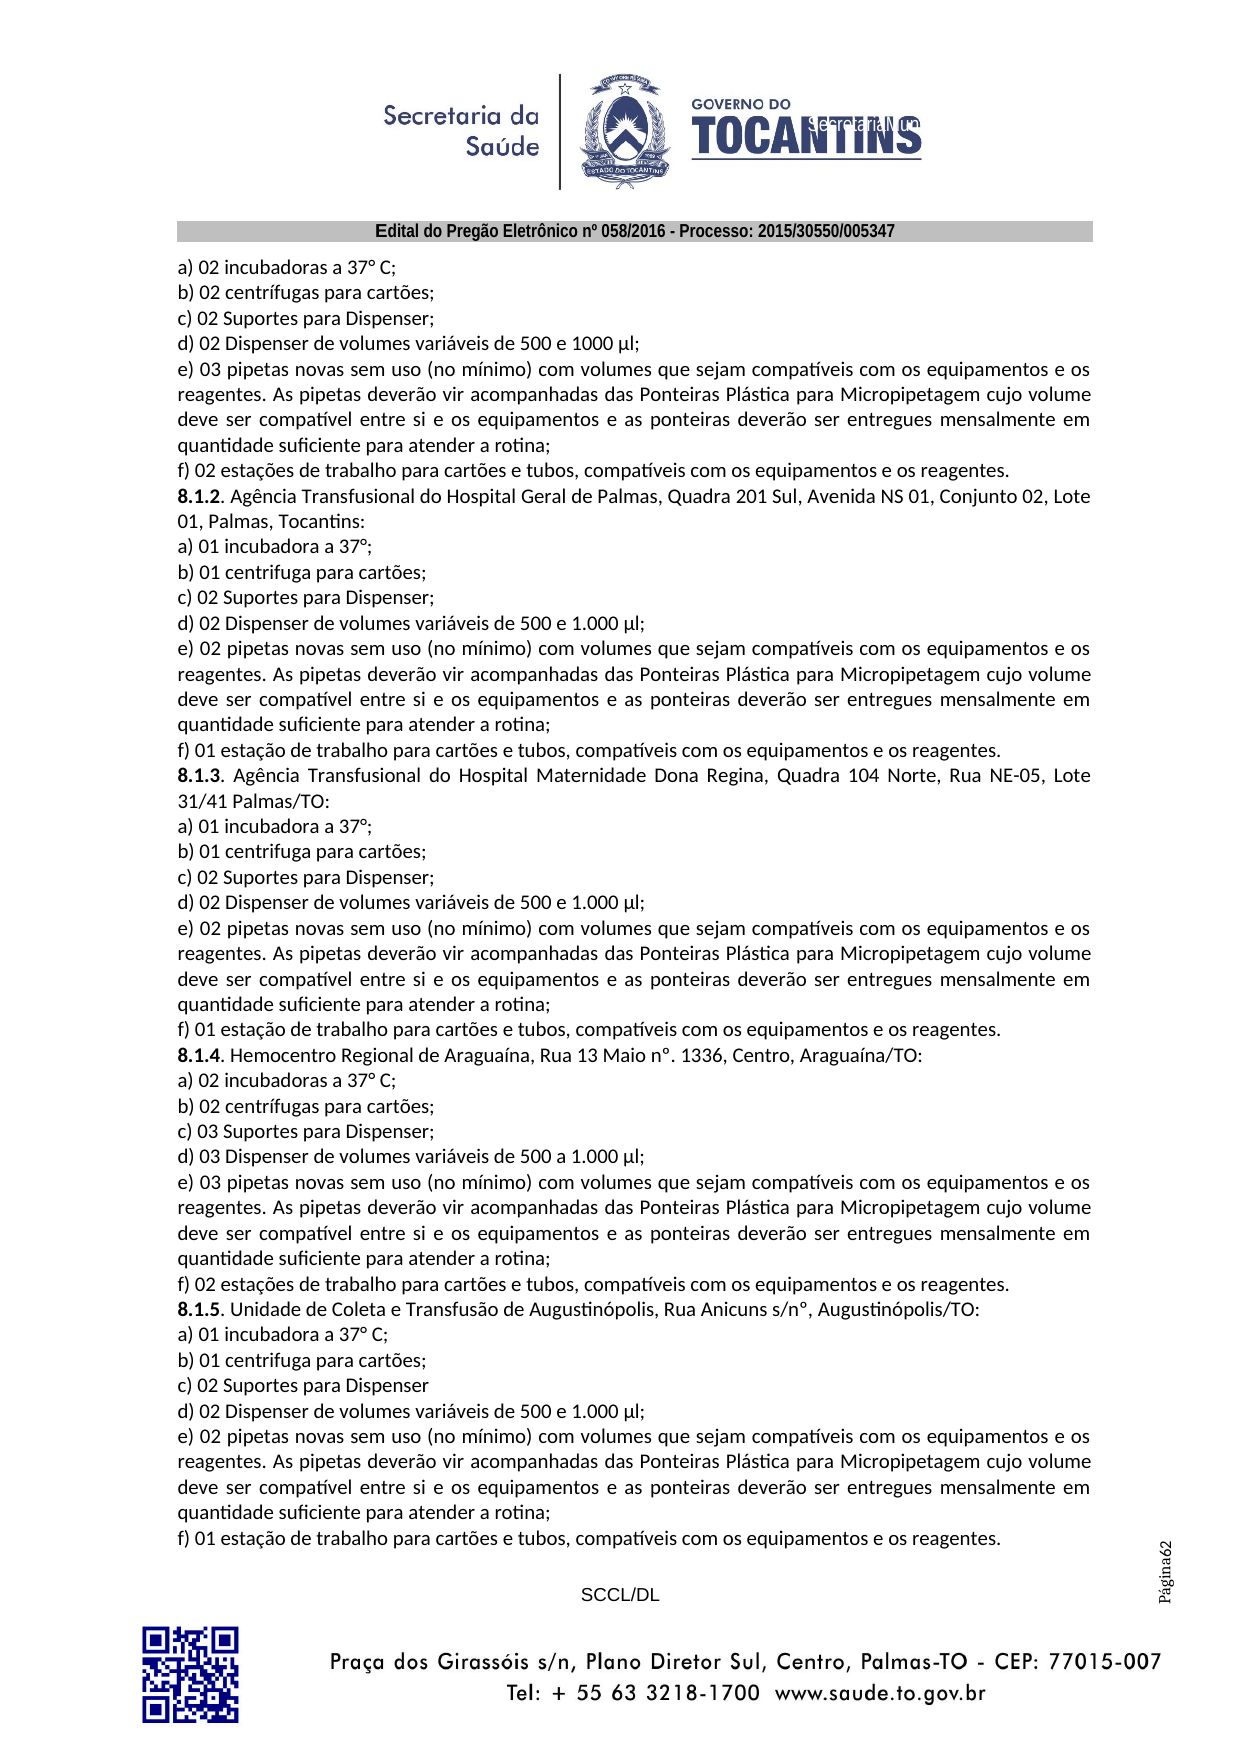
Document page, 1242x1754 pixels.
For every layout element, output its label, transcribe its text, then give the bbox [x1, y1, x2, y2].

text e) 02 pipetas novas sem uso (no mínimo) com volumes que sejam compatíveis com os equipamentos e os reagentes. As pipetas deverão vir acompanhadas das Ponteiras Plástica para Micropipetagem cujo volume deve ser compatível entre si e os equipamentos e as ponteiras deverão ser entregues mensalmente em quantidade suficiente para atender a rotina; [177, 1423, 1093, 1525]
text c) 02 Suportes para Dispenser; [177, 864, 1093, 889]
text e) 02 pipetas novas sem uso (no mínimo) com volumes que sejam compatíveis com os equipamentos e os reagentes. As pipetas deverão vir acompanhadas das Ponteiras Plástica para Micropipetagem cujo volume deve ser compatível entre si e os equipamentos e as ponteiras deverão ser entregues mensalmente em quantidade suficiente para atender a rotina; [177, 635, 1093, 737]
text d) 03 Dispenser de volumes variáveis de 500 a 1.000 µl; [177, 1144, 1093, 1169]
text a) 01 incubadora a 37°; [177, 534, 1093, 559]
text d) 02 Dispenser de volumes variáveis de 500 e 1000 µl; [177, 330, 1093, 356]
text f) 01 estação de trabalho para cartões e tubos, compatíveis com os equipamentos e os reagentes. [177, 1525, 1093, 1550]
text f) 02 estações de trabalho para cartões e tubos, compatíveis com os equipamentos e os reagentes. [177, 1271, 1093, 1296]
text e) 02 pipetas novas sem uso (no mínimo) com volumes que sejam compatíveis com os equipamentos e os reagentes. As pipetas deverão vir acompanhadas das Ponteiras Plástica para Micropipetagem cujo volume deve ser compatível entre si e os equipamentos e as ponteiras deverão ser entregues mensalmente em quantidade suficiente para atender a rotina; [177, 915, 1093, 1017]
text b) 01 centrifuga para cartões; [177, 839, 1093, 864]
text a) 01 incubadora a 37°; [177, 813, 1093, 839]
text 8.1.5. Unidade de Coleta e Transfusão de Augustinópolis, Rua Anicuns s/nº, Augustinópolis/TO: [177, 1296, 1093, 1322]
picture [0, 0, 1188, 202]
text e) 03 pipetas novas sem uso (no mínimo) com volumes que sejam compatíveis com os equipamentos e os reagentes. As pipetas deverão vir acompanhadas das Ponteiras Plástica para Micropipetagem cujo volume deve ser compatível entre si e os equipamentos e as ponteiras deverão ser entregues mensalmente em quantidade suficiente para atender a rotina; [177, 1169, 1093, 1271]
text b) 01 centrifuga para cartões; [177, 559, 1093, 584]
text c) 03 Suportes para Dispenser; [177, 1118, 1093, 1144]
text b) 01 centrifuga para cartões; [177, 1347, 1093, 1372]
text f) 01 estação de trabalho para cartões e tubos, compatíveis com os equipamentos e os reagentes. [177, 737, 1093, 762]
text d) 02 Dispenser de volumes variáveis de 500 e 1.000 µl; [177, 610, 1093, 635]
text c) 02 Suportes para Dispenser; [177, 305, 1093, 330]
text f) 01 estação de trabalho para cartões e tubos, compatíveis com os equipamentos e os reagentes. [177, 1017, 1093, 1042]
text d) 02 Dispenser de volumes variáveis de 500 e 1.000 µl; [177, 1398, 1093, 1423]
picture [138, 1622, 1161, 1727]
text e) 03 pipetas novas sem uso (no mínimo) com volumes que sejam compatíveis com os equipamentos e os reagentes. As pipetas deverão vir acompanhadas das Ponteiras Plástica para Micropipetagem cujo volume deve ser compatível entre si e os equipamentos e as ponteiras deverão ser entregues mensalmente em quantidade suficiente para atender a rotina; [177, 356, 1093, 457]
text b) 02 centrífugas para cartões; [177, 1093, 1093, 1118]
text 8.1.2. Agência Transfusional do Hospital Geral de Palmas, Quadra 201 Sul, Avenida NS 01, Conjunto 02, Lote 01, Palmas, Tocantins: [177, 483, 1093, 534]
text 8.1.4. Hemocentro Regional de Araguaína, Rua 13 Maio nº. 1336, Centro, Araguaína/TO: [177, 1042, 1093, 1067]
text 8.1.3. Agência Transfusional do Hospital Maternidade Dona Regina, Quadra 104 Norte, Rua NE-05, Lote 31/41 Palmas/TO: [177, 762, 1093, 813]
text a) 02 incubadoras a 37° C; [177, 1067, 1093, 1093]
text c) 02 Suportes para Dispenser [177, 1372, 1093, 1398]
text d) 02 Dispenser de volumes variáveis de 500 e 1.000 µl; [177, 889, 1093, 915]
text a) 01 incubadora a 37° C; [177, 1322, 1093, 1347]
text a) 02 incubadoras a 37° C; [177, 254, 1093, 279]
text b) 02 centrífugas para cartões; [177, 279, 1093, 305]
text f) 02 estações de trabalho para cartões e tubos, compatíveis com os equipamentos e os reagentes. [177, 457, 1093, 483]
text c) 02 Suportes para Dispenser; [177, 584, 1093, 610]
